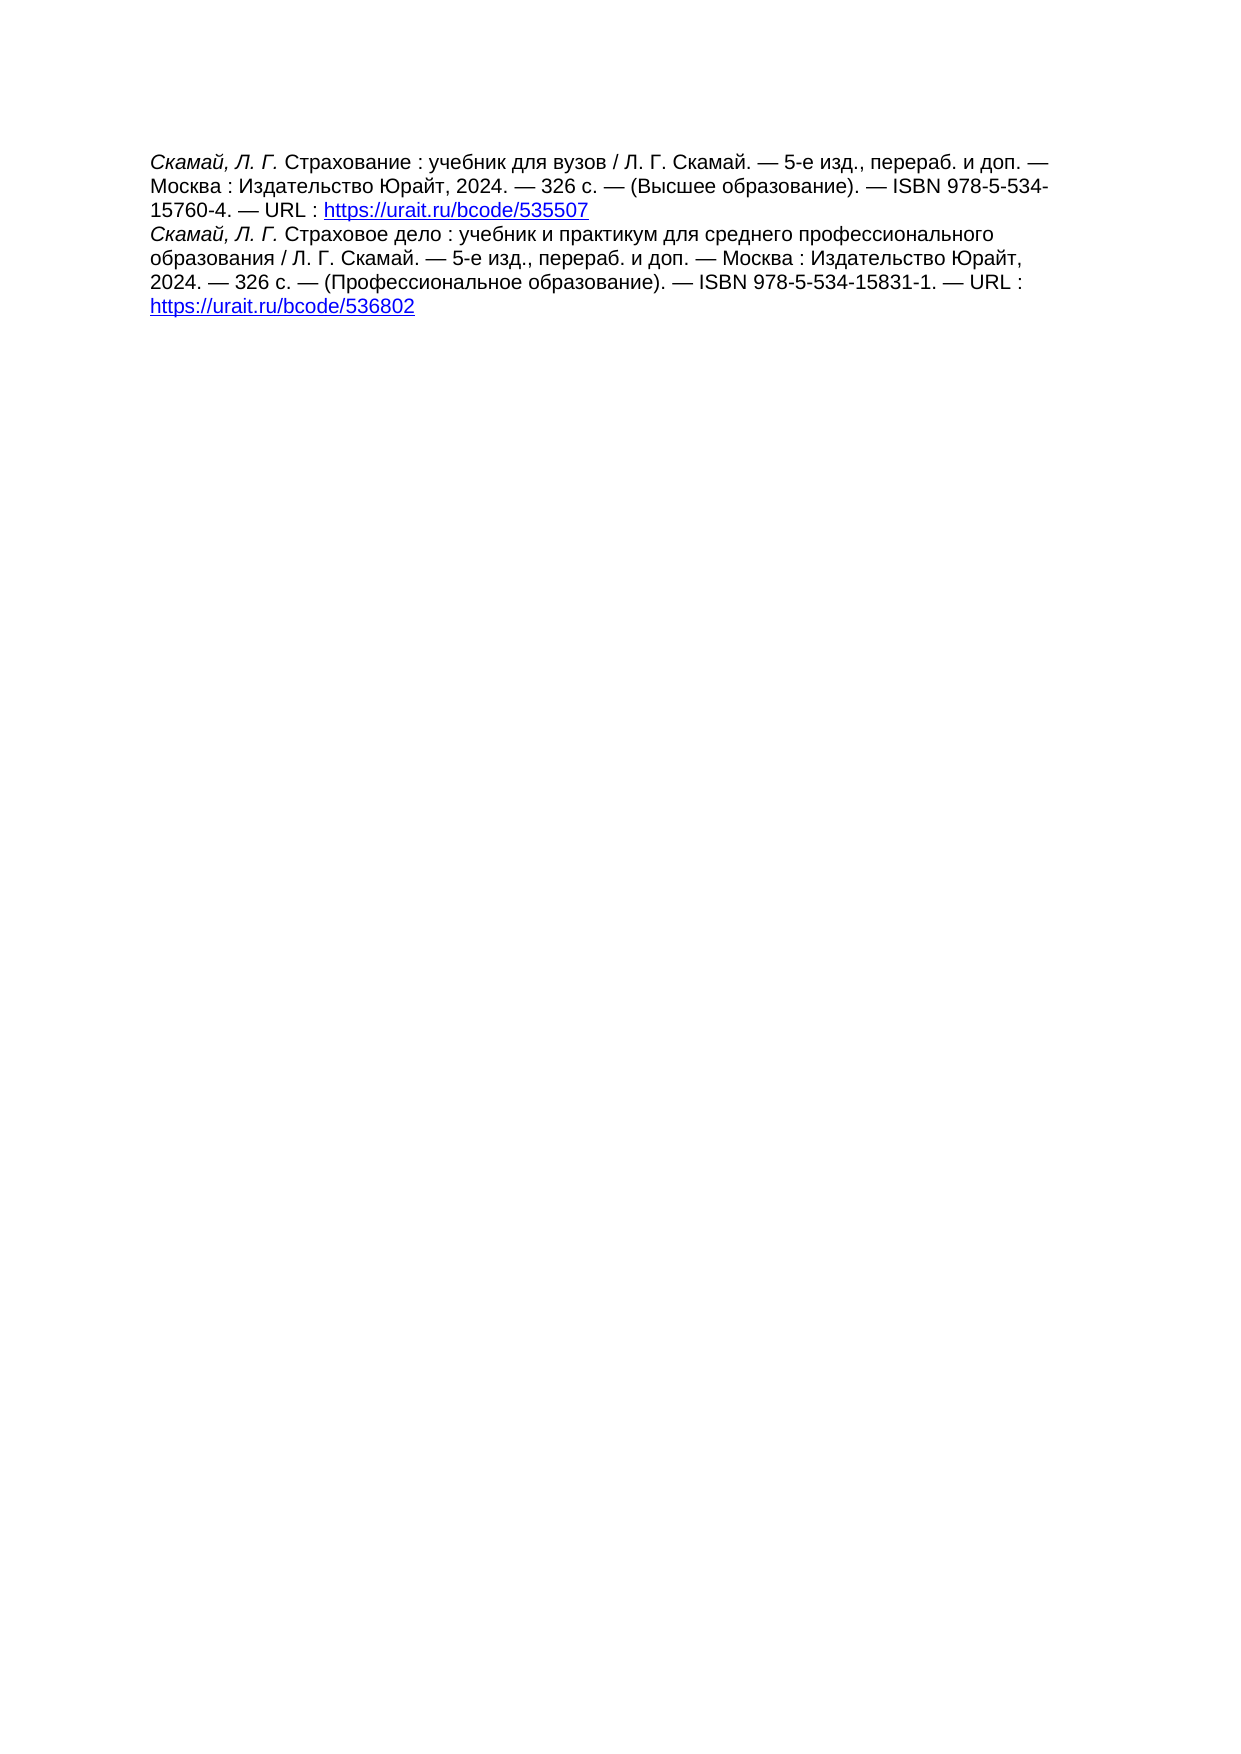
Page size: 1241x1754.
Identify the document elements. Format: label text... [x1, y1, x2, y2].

text Скамай, Л. Г. Страховое дело : учебник и практикум для среднего профессионального образования / Л. Г. Скамай. — 5-е изд., перераб. и доп. — Москва : Издательство Юрайт, 2024. — 326 с. — (Профессиональное образование). — ISBN 978-5-534-15831-1. — URL : https://urait.ru/bcode/536802 [150, 222, 1090, 318]
text Скамай, Л. Г. Страхование : учебник для вузов / Л. Г. Скамай. — 5-е изд., перераб. и доп. — Москва : Издательство Юрайт, 2024. — 326 с. — (Высшее образование). — ISBN 978-5-534-15760-4. — URL : https://urait.ru/bcode/535507 [150, 150, 1090, 222]
